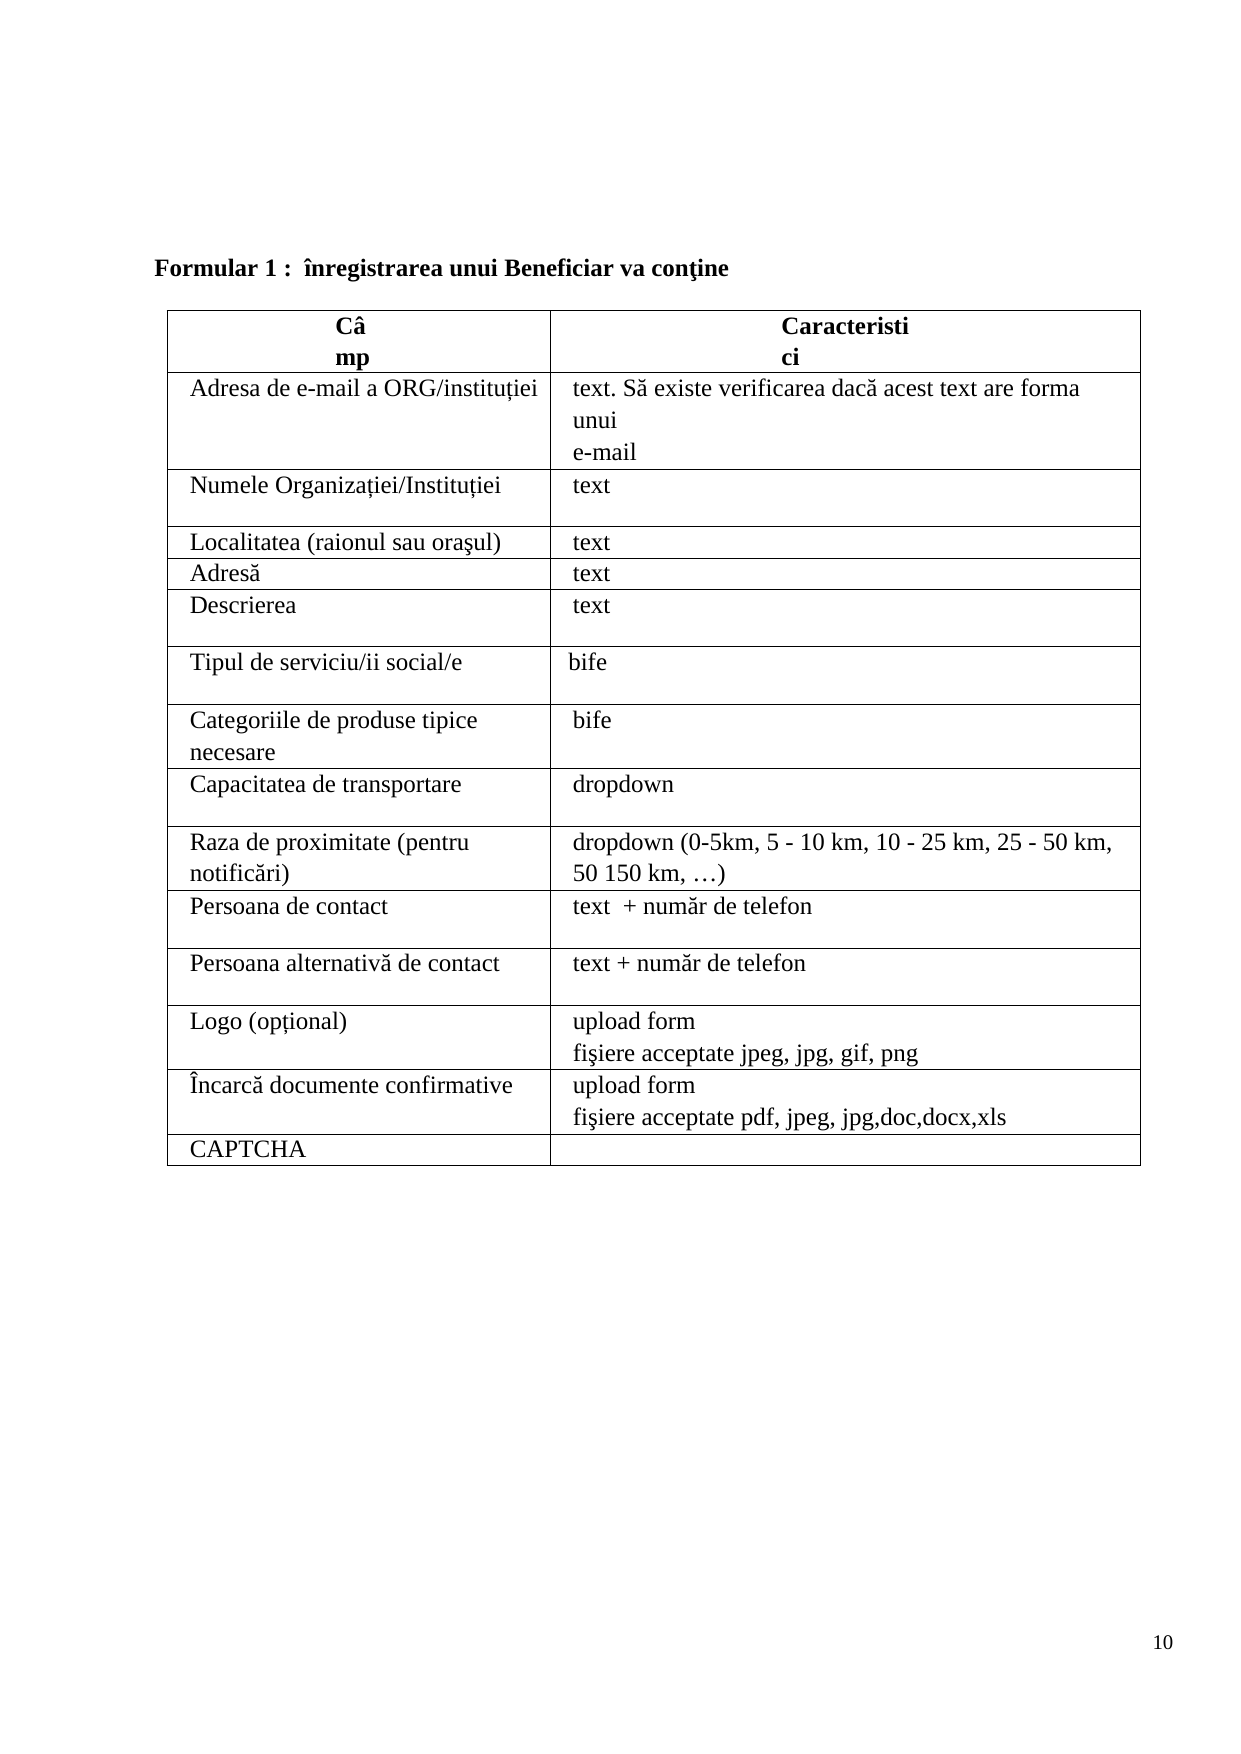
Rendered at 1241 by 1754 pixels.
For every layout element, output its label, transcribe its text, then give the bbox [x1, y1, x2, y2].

table_cell text + număr de telefon [551, 949, 1140, 1005]
table_cell bife [551, 705, 1140, 768]
table_cell upload form fişiere acceptate pdf, jpeg, jpg,doc,docx,xls [551, 1070, 1140, 1133]
table_cell bife [551, 647, 1140, 704]
table_cell text. Să existe verificarea dacă acest text are forma unui e-mail [551, 373, 1140, 469]
table_cell Descrierea [168, 590, 550, 646]
table_cell dropdown [551, 769, 1140, 826]
table_cell Categoriile de produse tipice necesare [168, 705, 550, 768]
table_cell CAPTCHA [168, 1135, 550, 1165]
table_cell Adresă [168, 559, 550, 589]
table_cell [551, 1135, 1140, 1165]
table_cell Tipul de serviciu/ii social/e [168, 647, 550, 704]
table_cell Încarcă documente confirmative [168, 1070, 550, 1133]
table_cell Capacitatea de transportare [168, 769, 550, 826]
table_cell text [551, 527, 1140, 557]
table_cell Raza de proximitate (pentru notificări) [168, 827, 550, 890]
table_cell Persoana alternativă de contact [168, 949, 550, 1005]
table_cell Logo (opțional) [168, 1006, 550, 1069]
table_cell Persoana de contact [168, 891, 550, 947]
table_header Caracteristici [551, 311, 1140, 372]
table_cell text [551, 590, 1140, 646]
table_cell Adresa de e-mail a ORG/instituției [168, 373, 550, 469]
table_cell text [551, 470, 1140, 526]
table_cell text [551, 559, 1140, 589]
table_cell dropdown (0-5km, 5 - 10 km, 10 - 25 km, 25 - 50 km, 50 150 km, …) [551, 827, 1140, 890]
table_cell Localitatea (raionul sau oraşul) [168, 527, 550, 557]
table_cell Numele Organizației/Instituției [168, 470, 550, 526]
text Formular 1 : înregistrarea unui Beneficiar va conţine [154, 253, 1173, 281]
table_cell text + număr de telefon [551, 891, 1140, 947]
table_cell upload form fişiere acceptate jpeg, jpg, gif, png [551, 1006, 1140, 1069]
table_header Câmp [168, 311, 550, 372]
